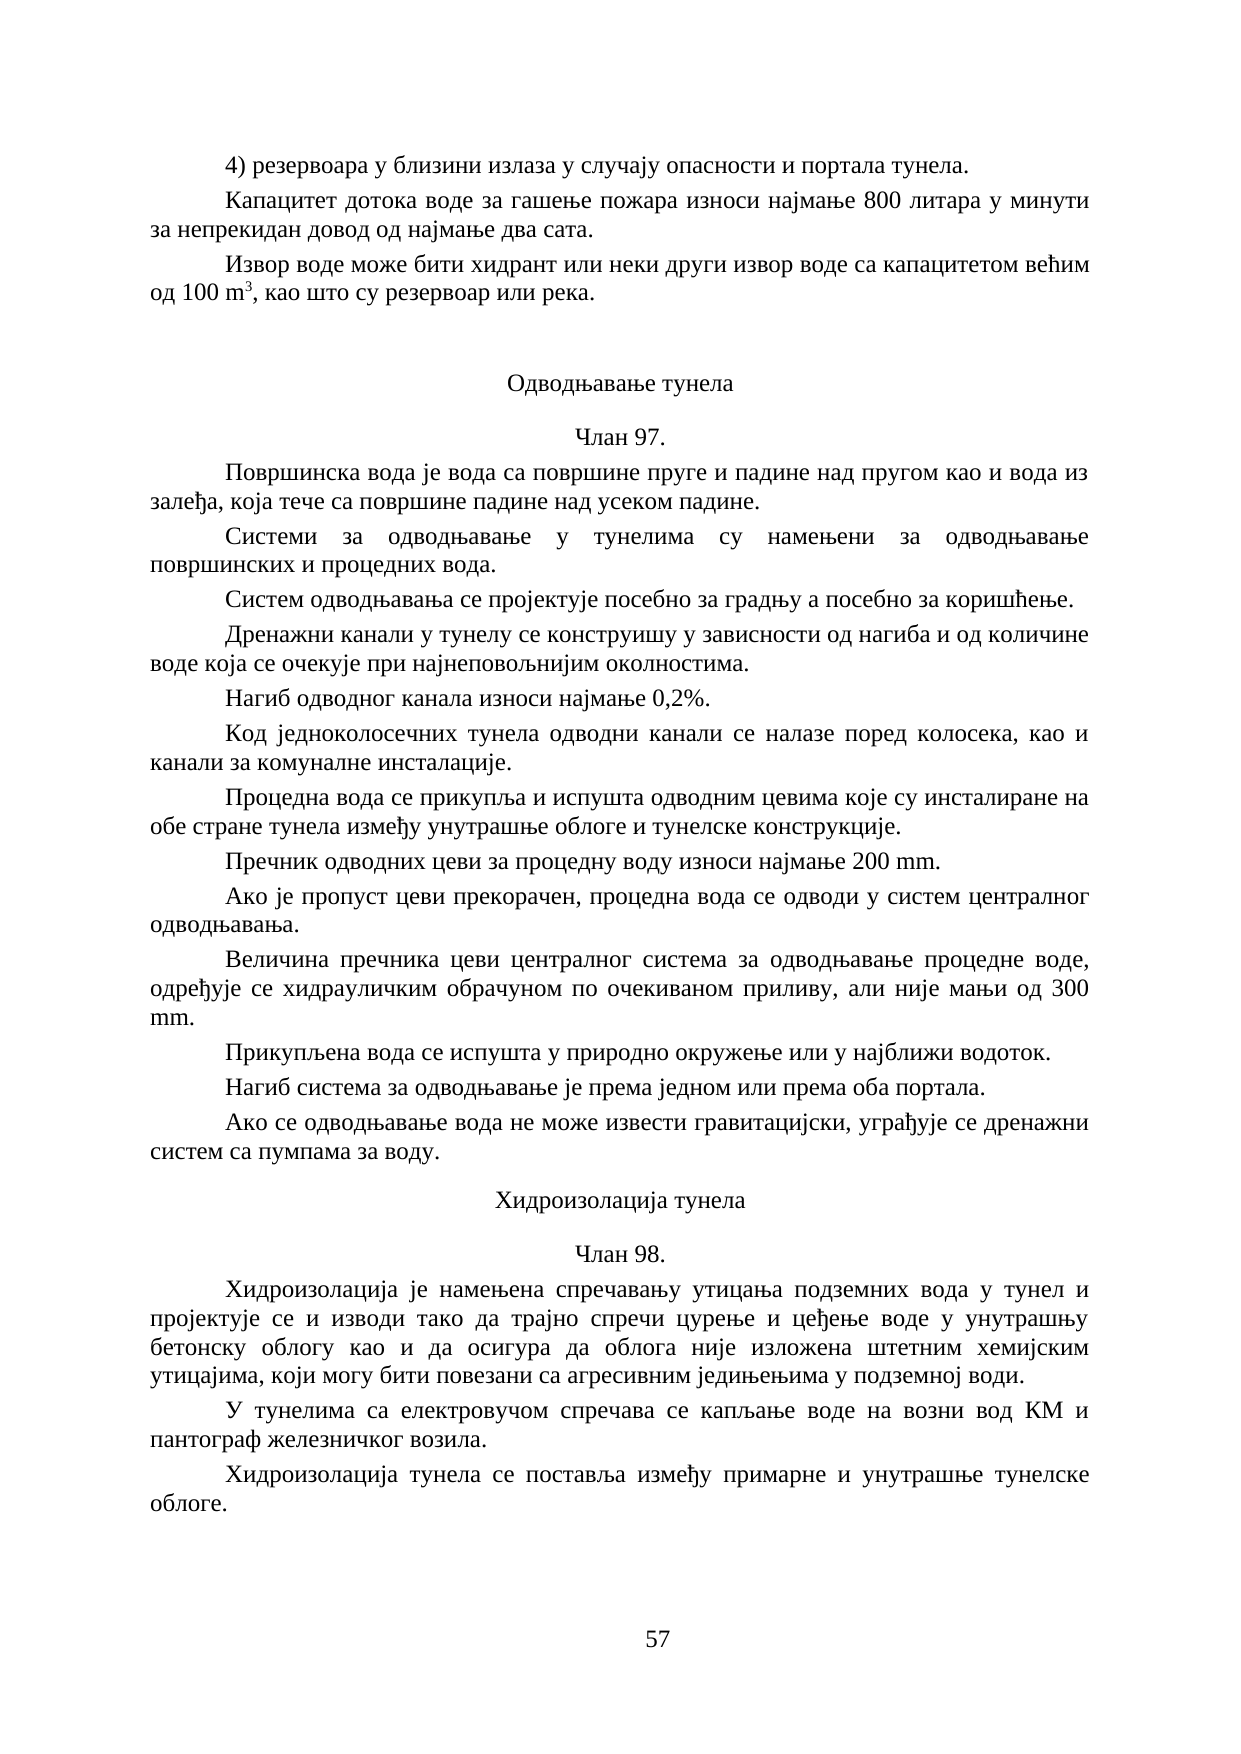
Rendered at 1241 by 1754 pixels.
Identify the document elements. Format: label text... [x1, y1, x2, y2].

text Пречник одводних цеви за процедну воду износи најмање 200 mm. [150, 846, 1090, 874]
text Процедна вода се прикупља и испушта одводним цевима које су инсталиране на обе стране тунела између унутрашње облоге и тунелске конструкције. [150, 782, 1090, 839]
text Капацитет дотока воде за гашење пожара износи најмање 800 литара у минути за непрекидан довод од најмање два сата. [150, 185, 1090, 242]
text Системи за одводњавање у тунелима су намењени за одводњавање површинских и процедних вода. [150, 521, 1090, 578]
text Систем одводњавања се пројектује посебно за градњу а посебно за коришћење. [150, 584, 1090, 613]
text Ако је пропуст цеви прекорачен, процедна вода се одводи у систем централног одводњавања. [150, 881, 1090, 938]
text Површинска вода је вода са површине пруге и падине над пругом као и вода из залеђа, која тече са површине падине над усеком падине. [150, 457, 1090, 514]
text Члан 98. [150, 1239, 1090, 1268]
text Одводњавање тунела [150, 368, 1090, 397]
text Величина пречника цеви централног система за одводњавање процедне воде, одређује се хидрауличким обрачуном по очекиваном приливу, али није мањи од 300 mm. [150, 944, 1090, 1031]
text Хидроизолација је намењена спречавању утицања подземних вода у тунел и пројектује се и изводи тако да трајно спречи цурење и цеђење воде у унутрашњу бетонску облогу као и да осигура да облога није изложена штетним хемијским утицајима, који могу бити повезани са агресивним једињењима у подземној води. [150, 1274, 1090, 1389]
text Извор воде може бити хидрант или неки други извор воде са капацитетом већим од 100 m3, као што су резервоар или река. [150, 249, 1090, 306]
text Нагиб система за одводњавање је према једном или према оба портала. [150, 1072, 1090, 1101]
text Нагиб одводног канала износи најмање 0,2%. [150, 683, 1090, 712]
text Хидроизолација тунела се поставља између примарне и унутрашње тунелске облоге. [150, 1459, 1090, 1517]
text Код једноколосечних тунела одводни канали се налазе поред колосека, као и канали за комуналне инсталације. [150, 718, 1090, 776]
text Члан 97. [150, 422, 1090, 451]
text Ако се одводњавање вода не може извести гравитацијски, уграђује се дренажни систем са пумпама за воду. [150, 1107, 1090, 1164]
text Дренажни канали у тунелу се конструишу у зависности од нагиба и од количине воде која се очекује при најнеповољнијим околностима. [150, 619, 1090, 677]
text 4) резервоара у близини излаза у случају опасности и портала тунела. [150, 150, 1090, 179]
text Хидроизолација тунела [150, 1185, 1090, 1214]
text У тунелима са електровучом спречава се капљање воде на возни вод КМ и пантограф железничког возила. [150, 1395, 1090, 1453]
text Прикупљена вода се испушта у природно окружење или у најближи водоток. [150, 1037, 1090, 1066]
